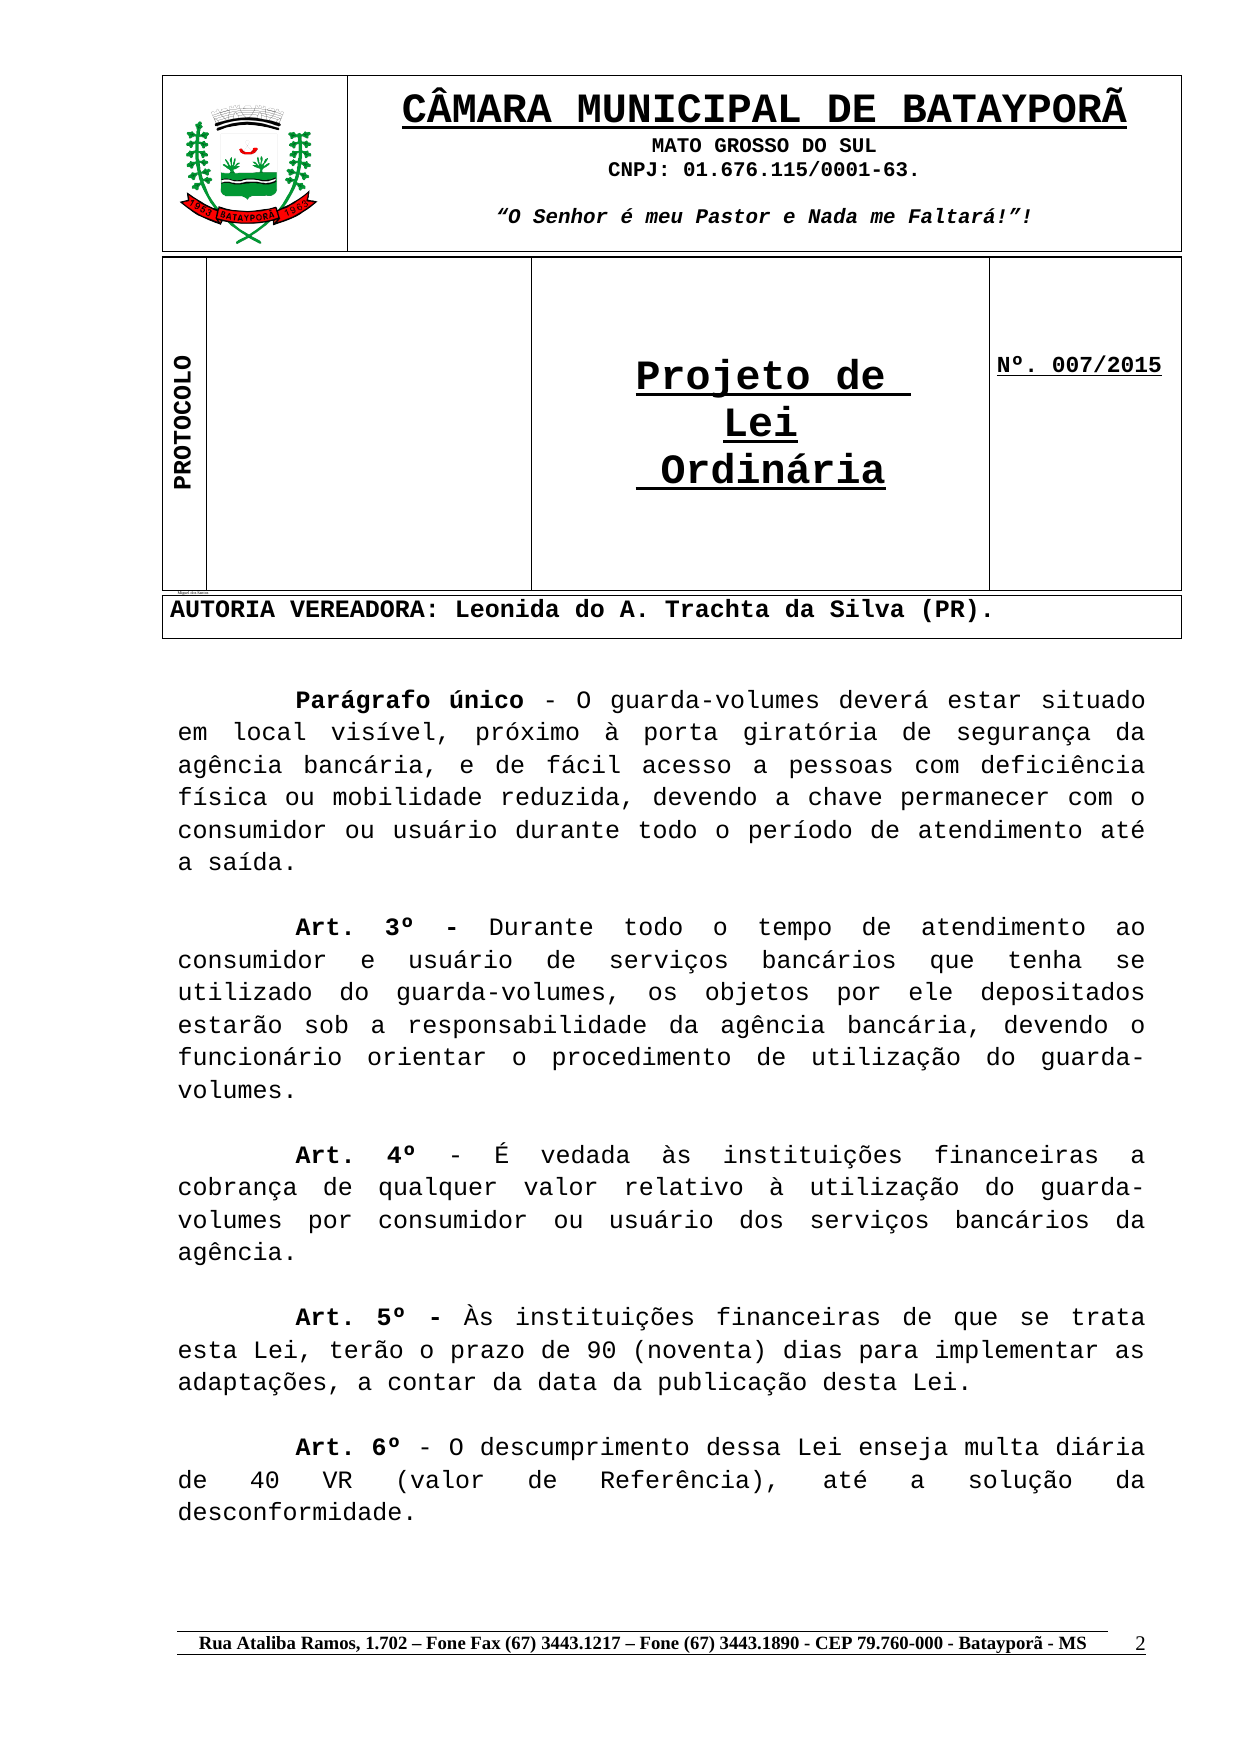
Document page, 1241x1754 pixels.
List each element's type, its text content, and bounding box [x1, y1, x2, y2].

text Art. 5º - Às instituições financeiras de que se trata esta Lei, terão o prazo de 90 (noventa) dias para implementar as adaptações, a contar da data da publicação desta Lei. [177, 1305, 1146, 1398]
text Art. 3º - Durante todo o tempo de atendimento ao consumidor e usuário de serviços bancários que tenha se utilizado do guarda-volumes, os objetos por ele depositados estarão sob a responsabilidade da agência bancária, devendo o funcionário orientar o procedimento de utilização do guarda- volumes. [177, 915, 1146, 1106]
text Art. 6º - O descumprimento dessa Lei enseja multa diária de 40 VR (valor de Referência), até a solução da desconformidade. [177, 1435, 1146, 1528]
text Parágrafo único - O guarda-volumes deverá estar situado em local visível, próximo à porta giratória de segurança da agência bancária, e de fácil acesso a pessoas com deficiência física ou mobilidade reduzida, devendo a chave permanecer com o consumidor ou usuário durante todo o período de atendimento até a saída. [177, 687, 1146, 878]
text Art. 4º - É vedada às instituições financeiras a cobrança de qualquer valor relativo à utilização do guarda-volumes por consumidor ou usuário dos serviços bancários da agência. [177, 1142, 1146, 1268]
